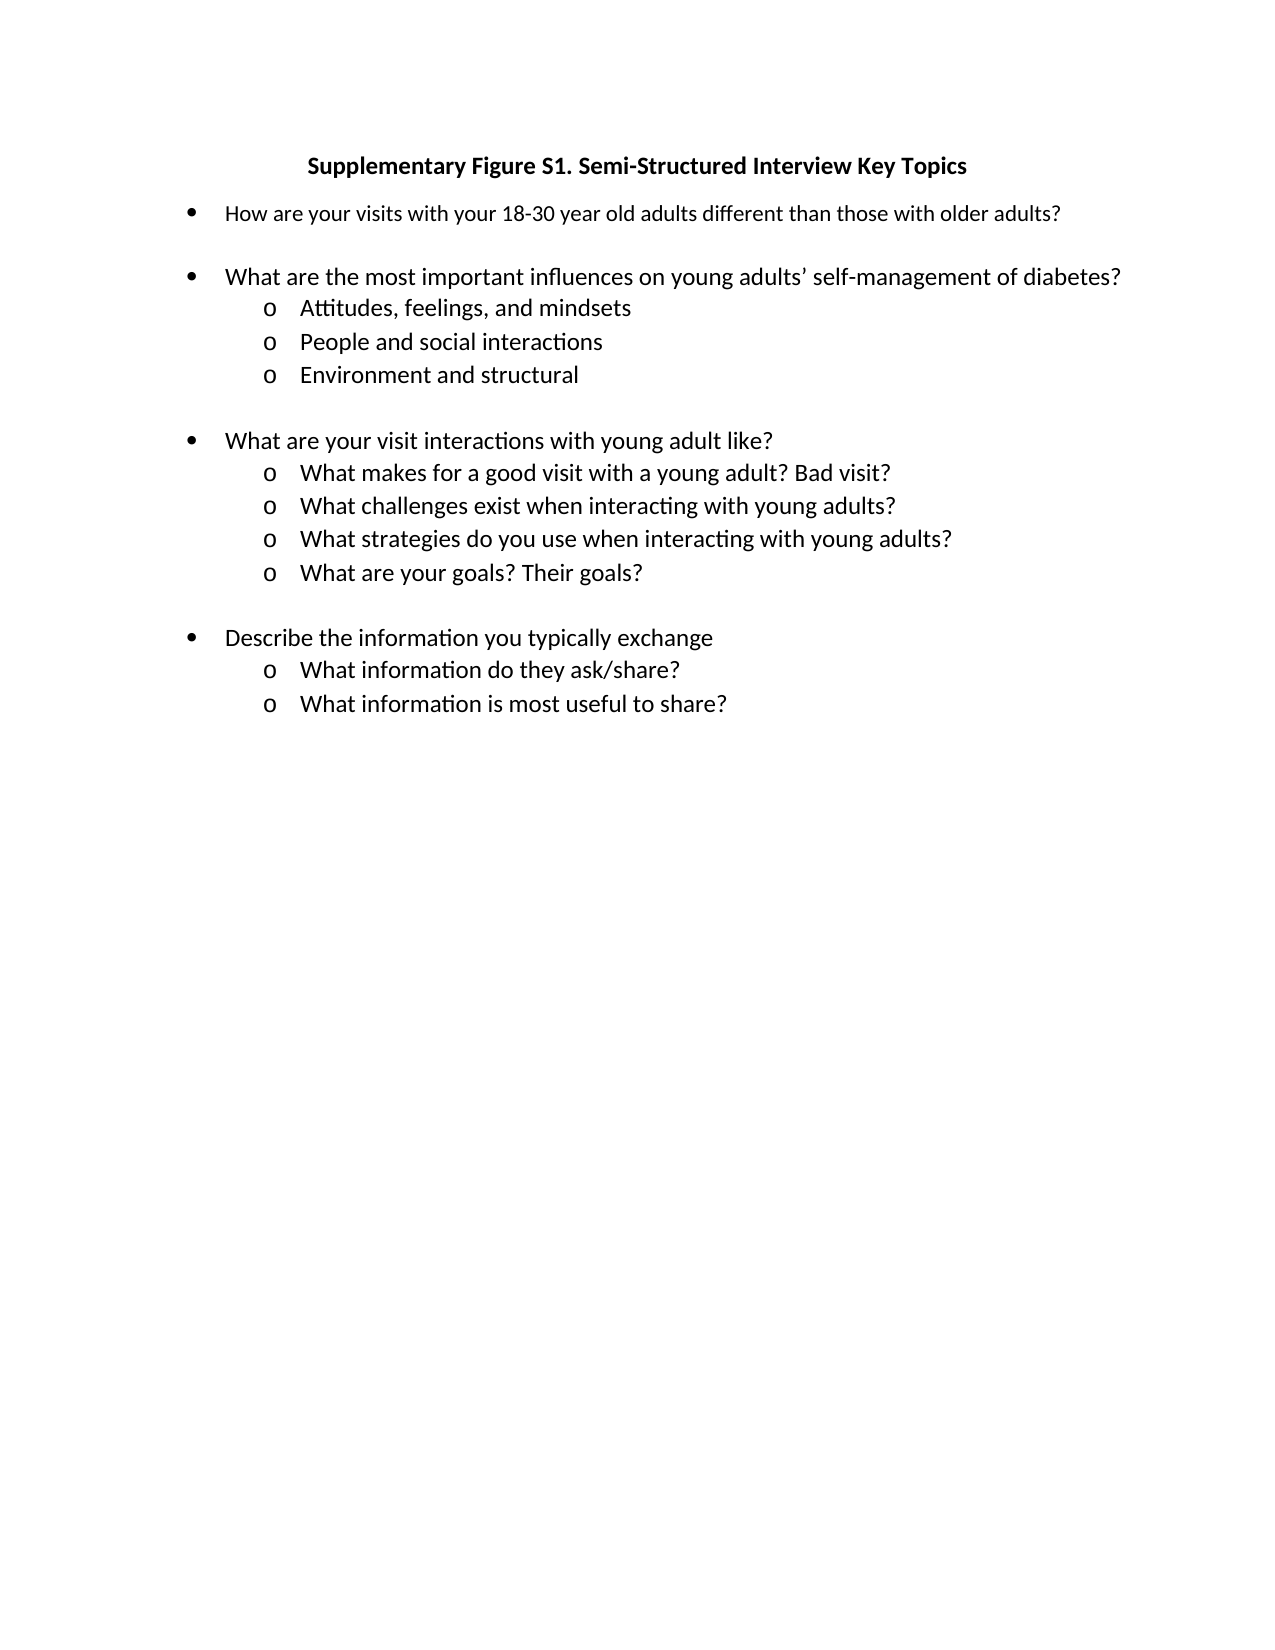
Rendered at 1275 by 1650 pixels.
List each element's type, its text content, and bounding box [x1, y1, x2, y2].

list What challenges exist when interacting with young adults? [262, 490, 1125, 522]
list What are your visit interactions with young adult like? [187, 425, 1125, 455]
list Attitudes, feelings, and mindsets [262, 293, 1125, 324]
list Environment and structural [262, 359, 1125, 391]
list What makes for a good visit with a young adult? Bad visit? [262, 457, 1125, 489]
list What strategies do you use when interacting with young adults? [262, 523, 1125, 555]
text Supplementary Figure S1. Semi-Structured Interview Key Topics [150, 150, 1125, 181]
list What are the most important influences on young adults’ self-management of diabetes? [187, 261, 1125, 291]
list What are your goals? Their goals? [262, 557, 1125, 589]
list What information is most useful to share? [262, 688, 1125, 719]
list Describe the information you typically exchange [187, 622, 1125, 653]
list How are your visits with your 18-30 year old adults different than those with older adults? [187, 199, 1125, 227]
list People and social interactions [262, 326, 1125, 358]
list What information do they ask/share? [262, 654, 1125, 686]
